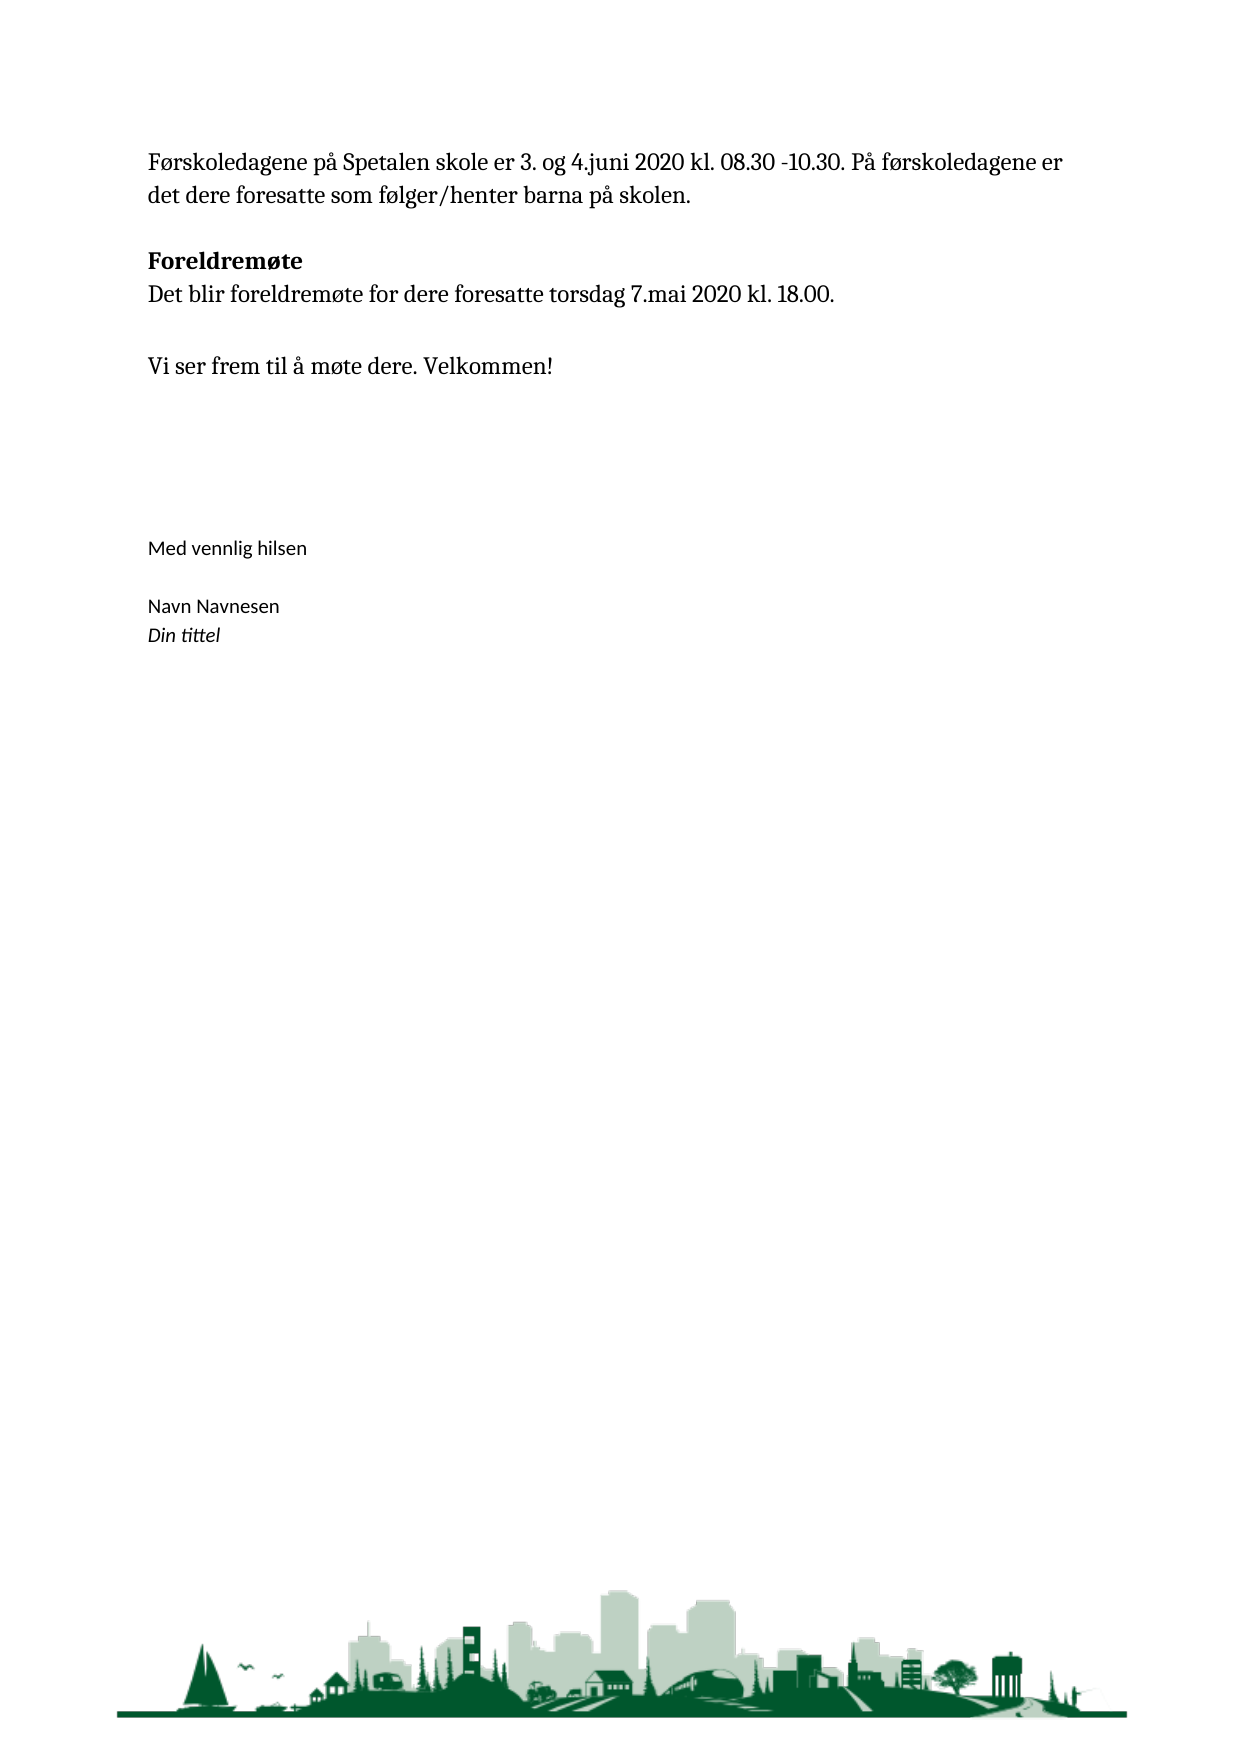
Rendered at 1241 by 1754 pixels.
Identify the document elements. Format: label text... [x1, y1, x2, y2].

list Med vennlig hilsen [148, 535, 1093, 560]
text Navn Navnesen _ [148, 593, 1093, 618]
list Foreldremøte [148, 247, 1093, 276]
list Førskoledagene på Spetalen skole er 3. og 4.juni 2020 kl. 08.30 -10.30. På førskoledagene er det dere foresatte som følger/henter barna på skolen. [148, 148, 1093, 209]
text Din tittel [148, 622, 1093, 648]
list Vi ser frem til å møte dere. Velkommen! [148, 352, 1093, 381]
list Det blir foreldremøte for dere foresatte torsdag 7.mai 2020 kl. 18.00. [148, 280, 1093, 308]
